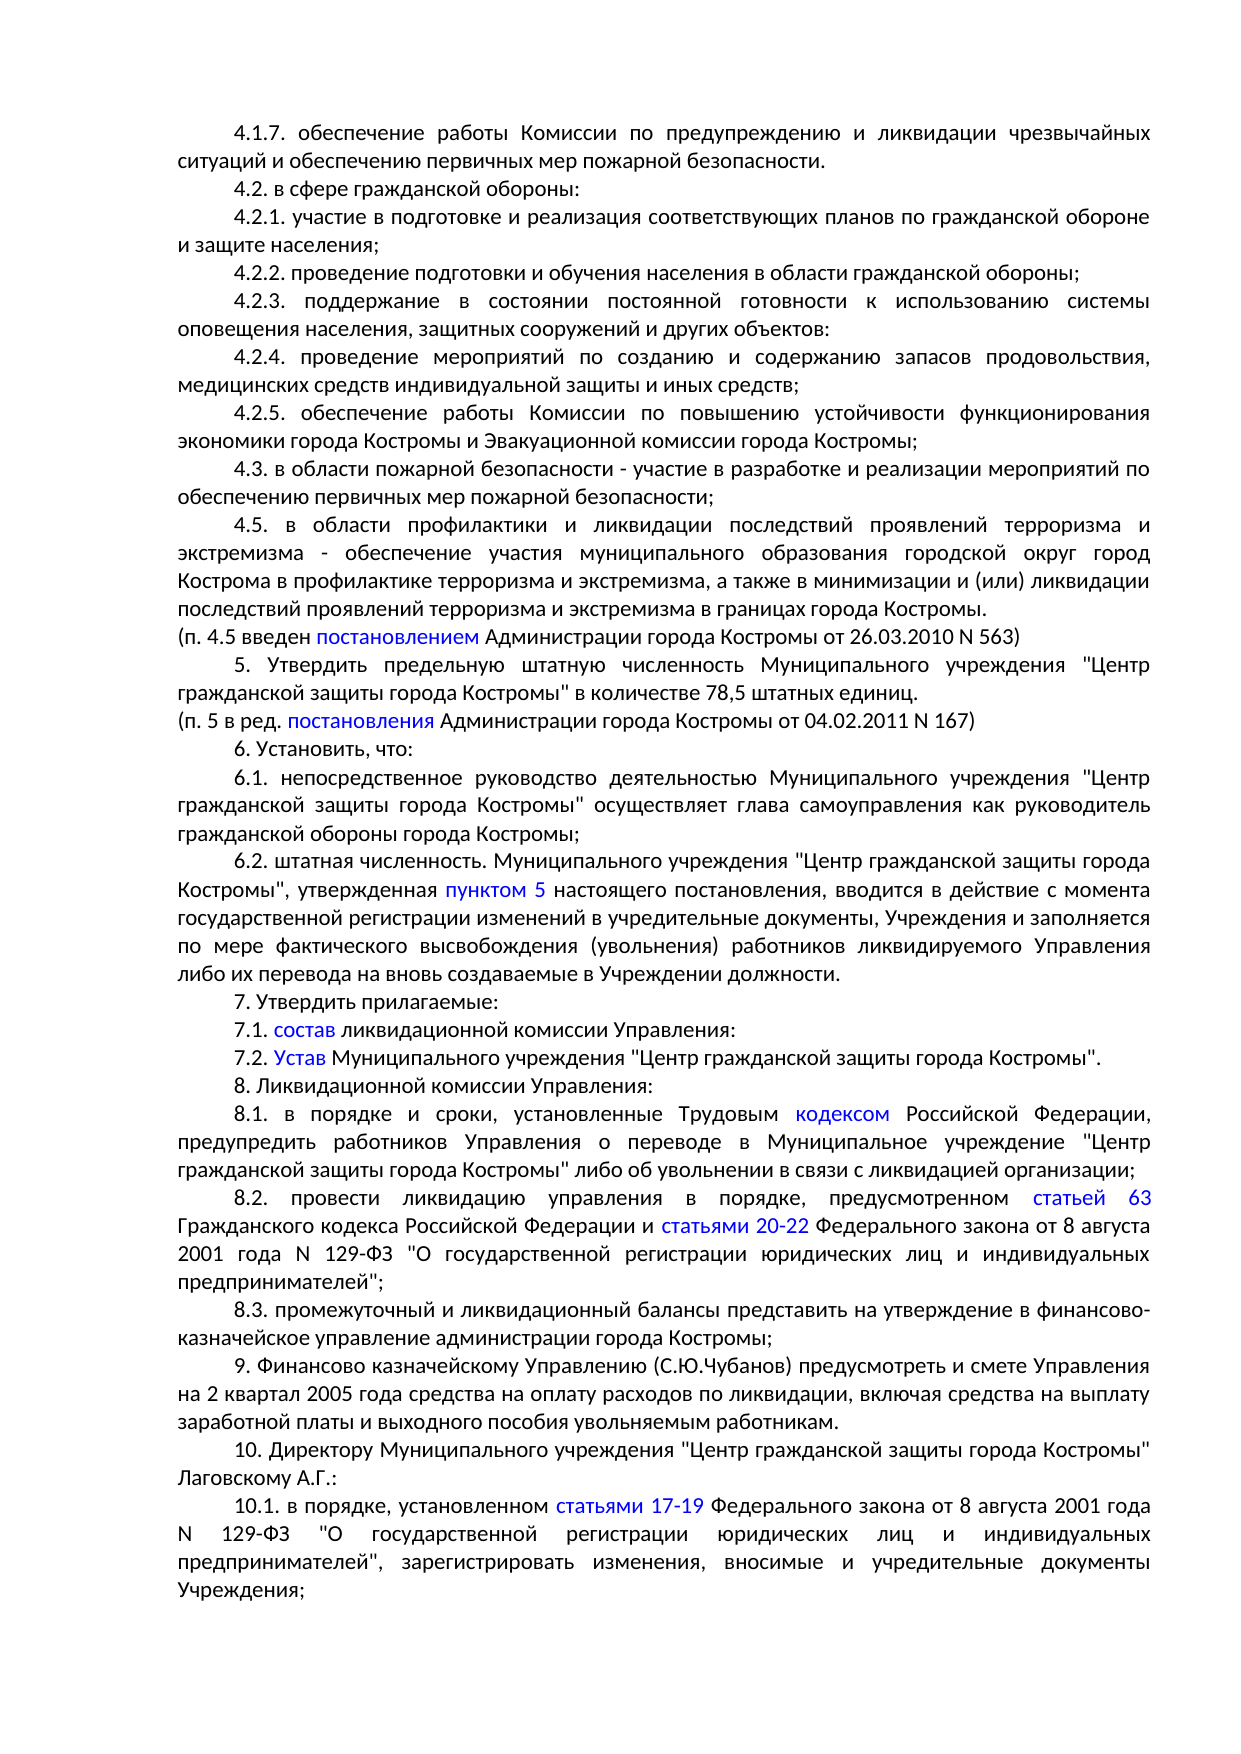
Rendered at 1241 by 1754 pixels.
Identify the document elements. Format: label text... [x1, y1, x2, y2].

text 8.3. промежуточный и ликвидационный балансы представить на утверждение в финансово-казначейское управление администрации города Костромы; [177, 1295, 1152, 1351]
text 7.1. состав ликвидационной комиссии Управления: [177, 1015, 1152, 1043]
text 6.2. штатная численность. Муниципального учреждения "Центр гражданской защиты города Костромы", утвержденная пунктом 5 настоящего постановления, вводится в действие с момента государственной регистрации изменений в учредительные документы, Учреждения и заполняется по мере фактического высвобождения (увольнения) работников ликвидируемого Управления либо их перевода на вновь создаваемые в Учреждении должности. [177, 847, 1152, 987]
text 4.2.5. обеспечение работы Комиссии по повышению устойчивости функционирования экономики города Костромы и Эвакуационной комиссии города Костромы; [177, 398, 1152, 454]
text 4.1.7. обеспечение работы Комиссии по предупреждению и ликвидации чрезвычайных ситуаций и обеспечению первичных мер пожарной безопасности. [177, 118, 1152, 174]
text (п. 4.5 введен постановлением Администрации города Костромы от 26.03.2010 N 563) [177, 622, 1152, 651]
text 8. Ликвидационной комиссии Управления: [177, 1071, 1152, 1099]
text 7. Утвердить прилагаемые: [177, 987, 1152, 1015]
text 8.2. провести ликвидацию управления в порядке, предусмотренном статьей 63 Гражданского кодекса Российской Федерации и статьями 20-22 Федерального закона от 8 августа 2001 года N 129-ФЗ "О государственной регистрации юридических лиц и индивидуальных предпринимателей"; [177, 1183, 1152, 1295]
text 4.2.1. участие в подготовке и реализация соответствующих планов по гражданской обороне и защите населения; [177, 202, 1152, 258]
text 10.1. в порядке, установленном статьями 17-19 Федерального закона от 8 августа 2001 года N 129-ФЗ "О государственной регистрации юридических лиц и индивидуальных предпринимателей", зарегистрировать изменения, вносимые и учредительные документы Учреждения; [177, 1491, 1152, 1603]
text 4.2. в сфере гражданской обороны: [177, 174, 1152, 202]
text 4.2.3. поддержание в состоянии постоянной готовности к использованию системы оповещения населения, защитных сооружений и других объектов: [177, 286, 1152, 342]
text 4.2.4. проведение мероприятий по созданию и содержанию запасов продовольствия, медицинских средств индивидуальной защиты и иных средств; [177, 342, 1152, 398]
text 4.2.2. проведение подготовки и обучения населения в области гражданской обороны; [177, 258, 1152, 286]
text 10. Директору Муниципального учреждения "Центр гражданской защиты города Костромы" Лаговскому А.Г.: [177, 1435, 1152, 1491]
text 6. Установить, что: [177, 734, 1152, 763]
text (п. 5 в ред. постановления Администрации города Костромы от 04.02.2011 N 167) [177, 707, 1152, 734]
text 7.2. Устав Муниципального учреждения "Центр гражданской защиты города Костромы". [177, 1043, 1152, 1071]
text 4.5. в области профилактики и ликвидации последствий проявлений терроризма и экстремизма - обеспечение участия муниципального образования городской округ город Кострома в профилактике терроризма и экстремизма, а также в минимизации и (или) ликвидации последствий проявлений терроризма и экстремизма в границах города Костромы. [177, 510, 1152, 622]
text 9. Финансово казначейскому Управлению (С.Ю.Чубанов) предусмотреть и смете Управления на 2 квартал 2005 года средства на оплату расходов по ликвидации, включая средства на выплату заработной платы и выходного пособия увольняемым работникам. [177, 1351, 1152, 1435]
text 8.1. в порядке и сроки, установленные Трудовым кодексом Российской Федерации, предупредить работников Управления о переводе в Муниципальное учреждение "Центр гражданской защиты города Костромы" либо об увольнении в связи с ликвидацией организации; [177, 1099, 1152, 1183]
text 4.3. в области пожарной безопасности - участие в разработке и реализации мероприятий по обеспечению первичных мер пожарной безопасности; [177, 454, 1152, 510]
text 6.1. непосредственное руководство деятельностью Муниципального учреждения "Центр гражданской защиты города Костромы" осуществляет глава самоуправления как руководитель гражданской обороны города Костромы; [177, 763, 1152, 847]
text 5. Утвердить предельную штатную численность Муниципального учреждения "Центр гражданской защиты города Костромы" в количестве 78,5 штатных единиц. [177, 651, 1152, 707]
